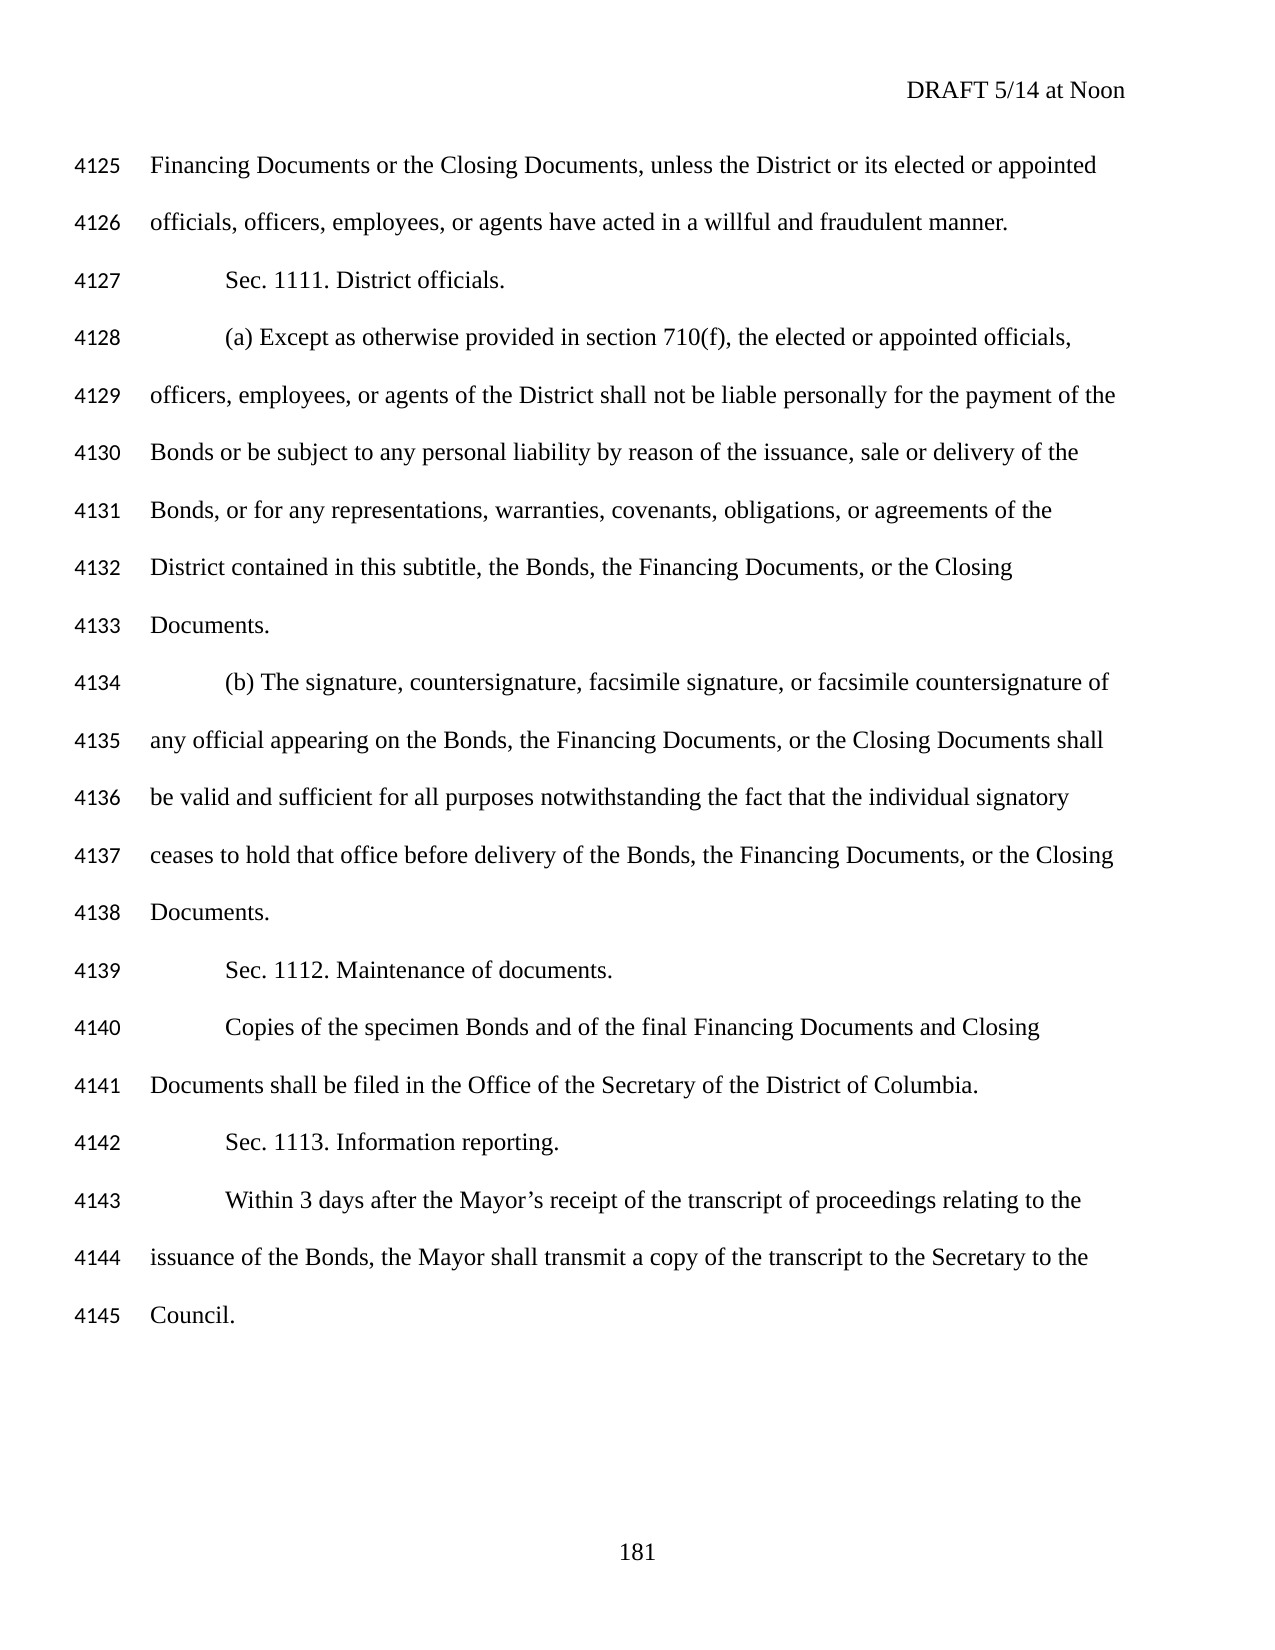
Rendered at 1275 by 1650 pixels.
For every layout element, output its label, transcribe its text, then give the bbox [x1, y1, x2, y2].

subtitle Sec. 1111. District officials. [150, 265, 1125, 294]
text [150, 150, 1125, 236]
text Copies of the specimen Bonds and of the final Financing Documents and Closing Documents shall be filed in the Office of the Secretary of the District of Columbia. [150, 1012, 1125, 1099]
subtitle Sec. 1113. Information reporting. [150, 1127, 1125, 1156]
text Within 3 days after the Mayor’s receipt of the transcript of proceedings relating to the issuance of the Bonds, the Mayor shall transmit a copy of the transcript to the Secretary to the Council. [150, 1185, 1125, 1329]
text (a) Except as otherwise provided in section 710(f), the elected or appointed officials, officers, employees, or agents of the District shall not be liable personally for the payment of the Bonds or be subject to any personal liability by reason of the issuance, sale or delivery of the Bonds, or for any representations, warranties, covenants, obligations, or agreements of the District contained in this subtitle, the Bonds, the Financing Documents, or the Closing Documents. [150, 322, 1125, 639]
text (b) The signature, countersignature, facsimile signature, or facsimile countersignature of any official appearing on the Bonds, the Financing Documents, or the Closing Documents shall be valid and sufficient for all purposes notwithstanding the fact that the individual signatory ceases to hold that office before delivery of the Bonds, the Financing Documents, or the Closing Documents. [150, 667, 1125, 926]
subtitle Sec. 1112. Maintenance of documents. [150, 955, 1125, 984]
